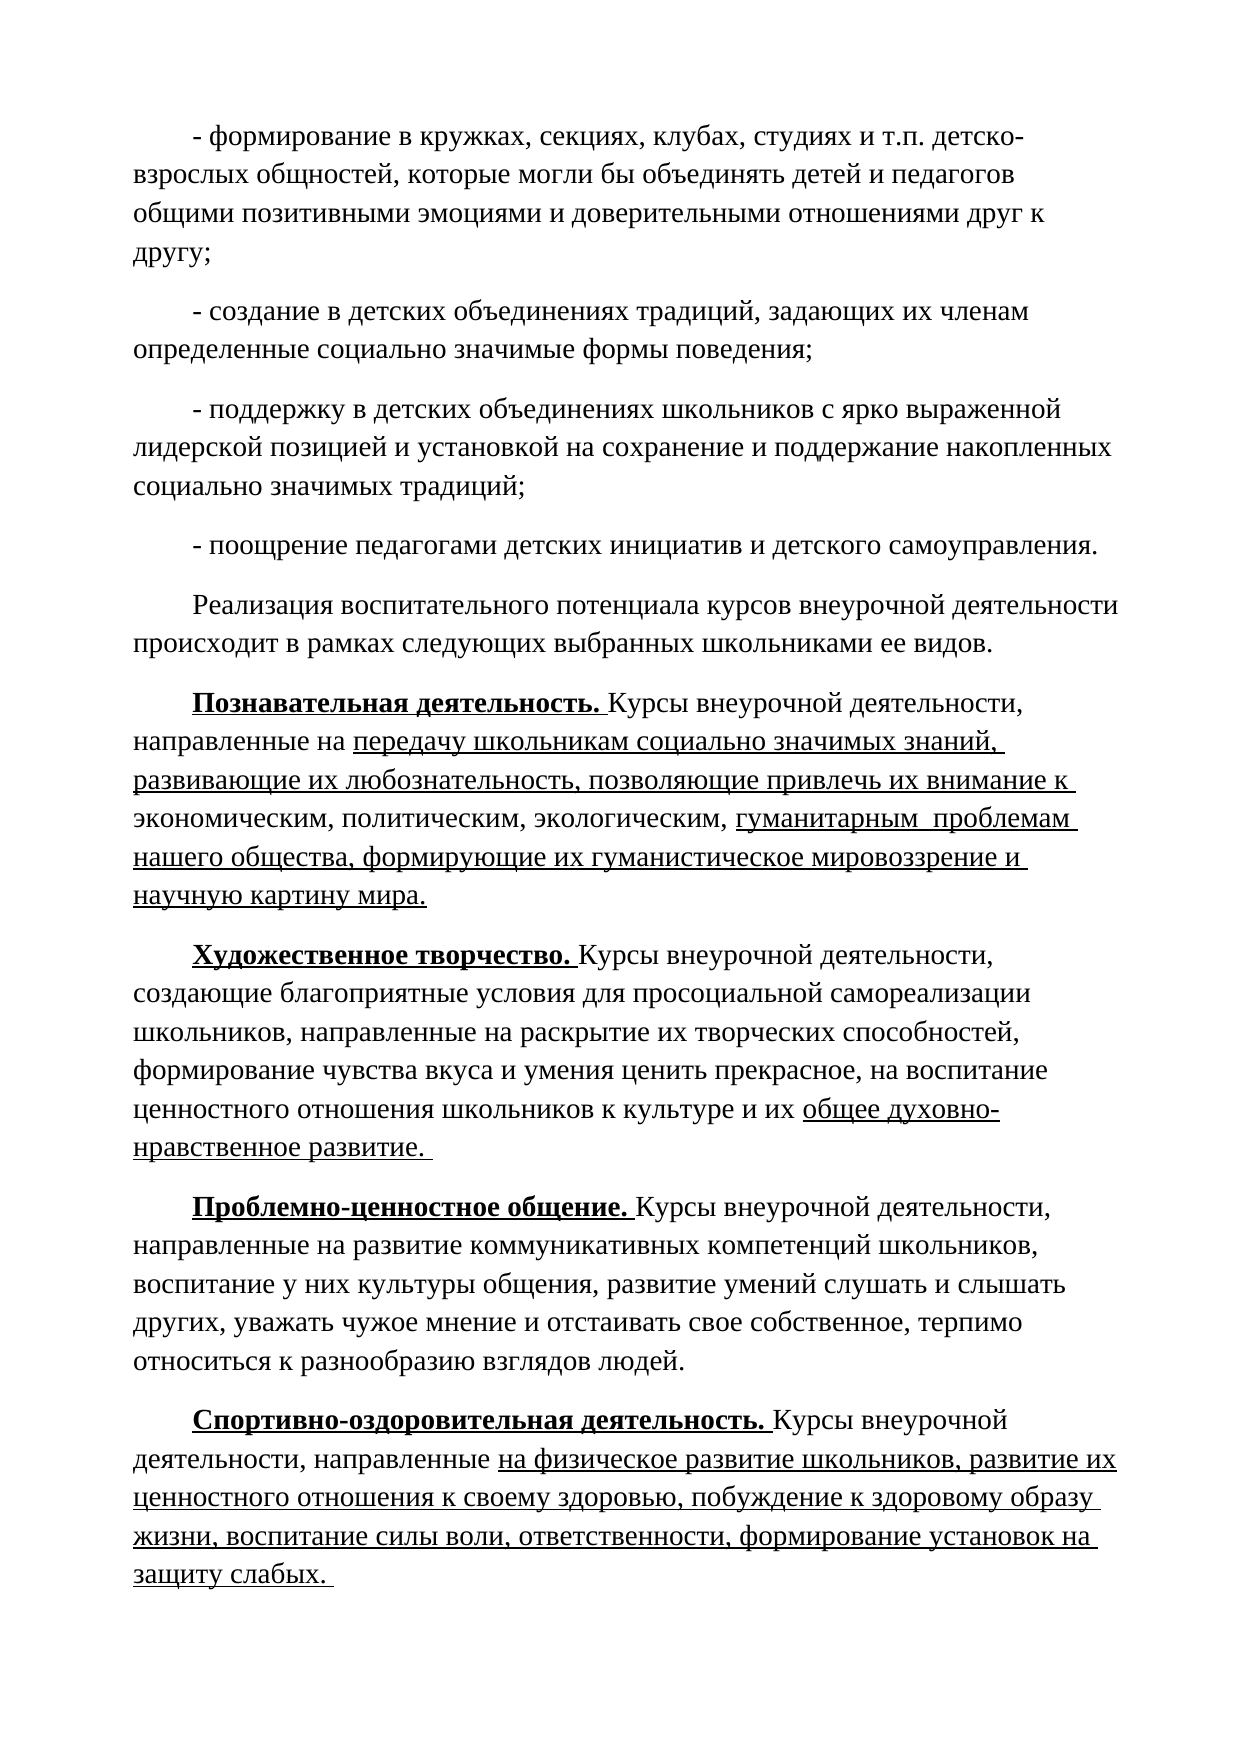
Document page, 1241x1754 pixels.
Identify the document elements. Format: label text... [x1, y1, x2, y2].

text Проблемно-ценностное общение. Курсы внеурочной деятельности, направленные на развитие коммуникативных компетенций школьников, воспитание у них культуры общения, развитие умений слушать и слышать других, уважать чужое мнение и отстаивать свое собственное, терпимо относиться к разнообразию взглядов людей. [133, 1189, 1122, 1377]
text Познавательная деятельность. Курсы внеурочной деятельности, направленные на передачу школьникам социально значимых знаний, развивающие их любознательность, позволяющие привлечь их внимание к экономическим, политическим, экологическим, гуманитарным проблемам нашего общества, формирующие их гуманистическое мировоззрение и научную картину мира. [133, 685, 1122, 911]
text Реализация воспитательного потенциала курсов внеурочной деятельности происходит в рамках следующих выбранных школьниками ее видов. [133, 587, 1122, 659]
text Спортивно-оздоровительная деятельность. Курсы внеурочной деятельности, направленные на физическое развитие школьников, развитие их ценностного отношения к своему здоровью, побуждение к здоровому образу жизни, воспитание силы воли, ответственности, формирование установок на защиту слабых. [133, 1402, 1122, 1590]
text - формирование в кружках, секциях, клубах, студиях и т.п. детско-взрослых общностей, которые могли бы объединять детей и педагогов общими позитивными эмоциями и доверительными отношениями друг к другу; [133, 118, 1122, 267]
text - поддержку в детских объединениях школьников с ярко выраженной лидерской позицией и установкой на сохранение и поддержание накопленных социально значимых традиций; [133, 391, 1122, 502]
text Художественное творчество. Курсы внеурочной деятельности, создающие благоприятные условия для просоциальной самореализации школьников, направленные на раскрытие их творческих способностей, формирование чувства вкуса и умения ценить прекрасное, на воспитание ценностного отношения школьников к культуре и их общее духовно-нравственное развитие. [133, 937, 1122, 1163]
text - поощрение педагогами детских инициатив и детского самоуправления. [133, 527, 1122, 561]
text - создание в детских объединениях традиций, задающих их членам определенные социально значимые формы поведения; [133, 293, 1122, 365]
